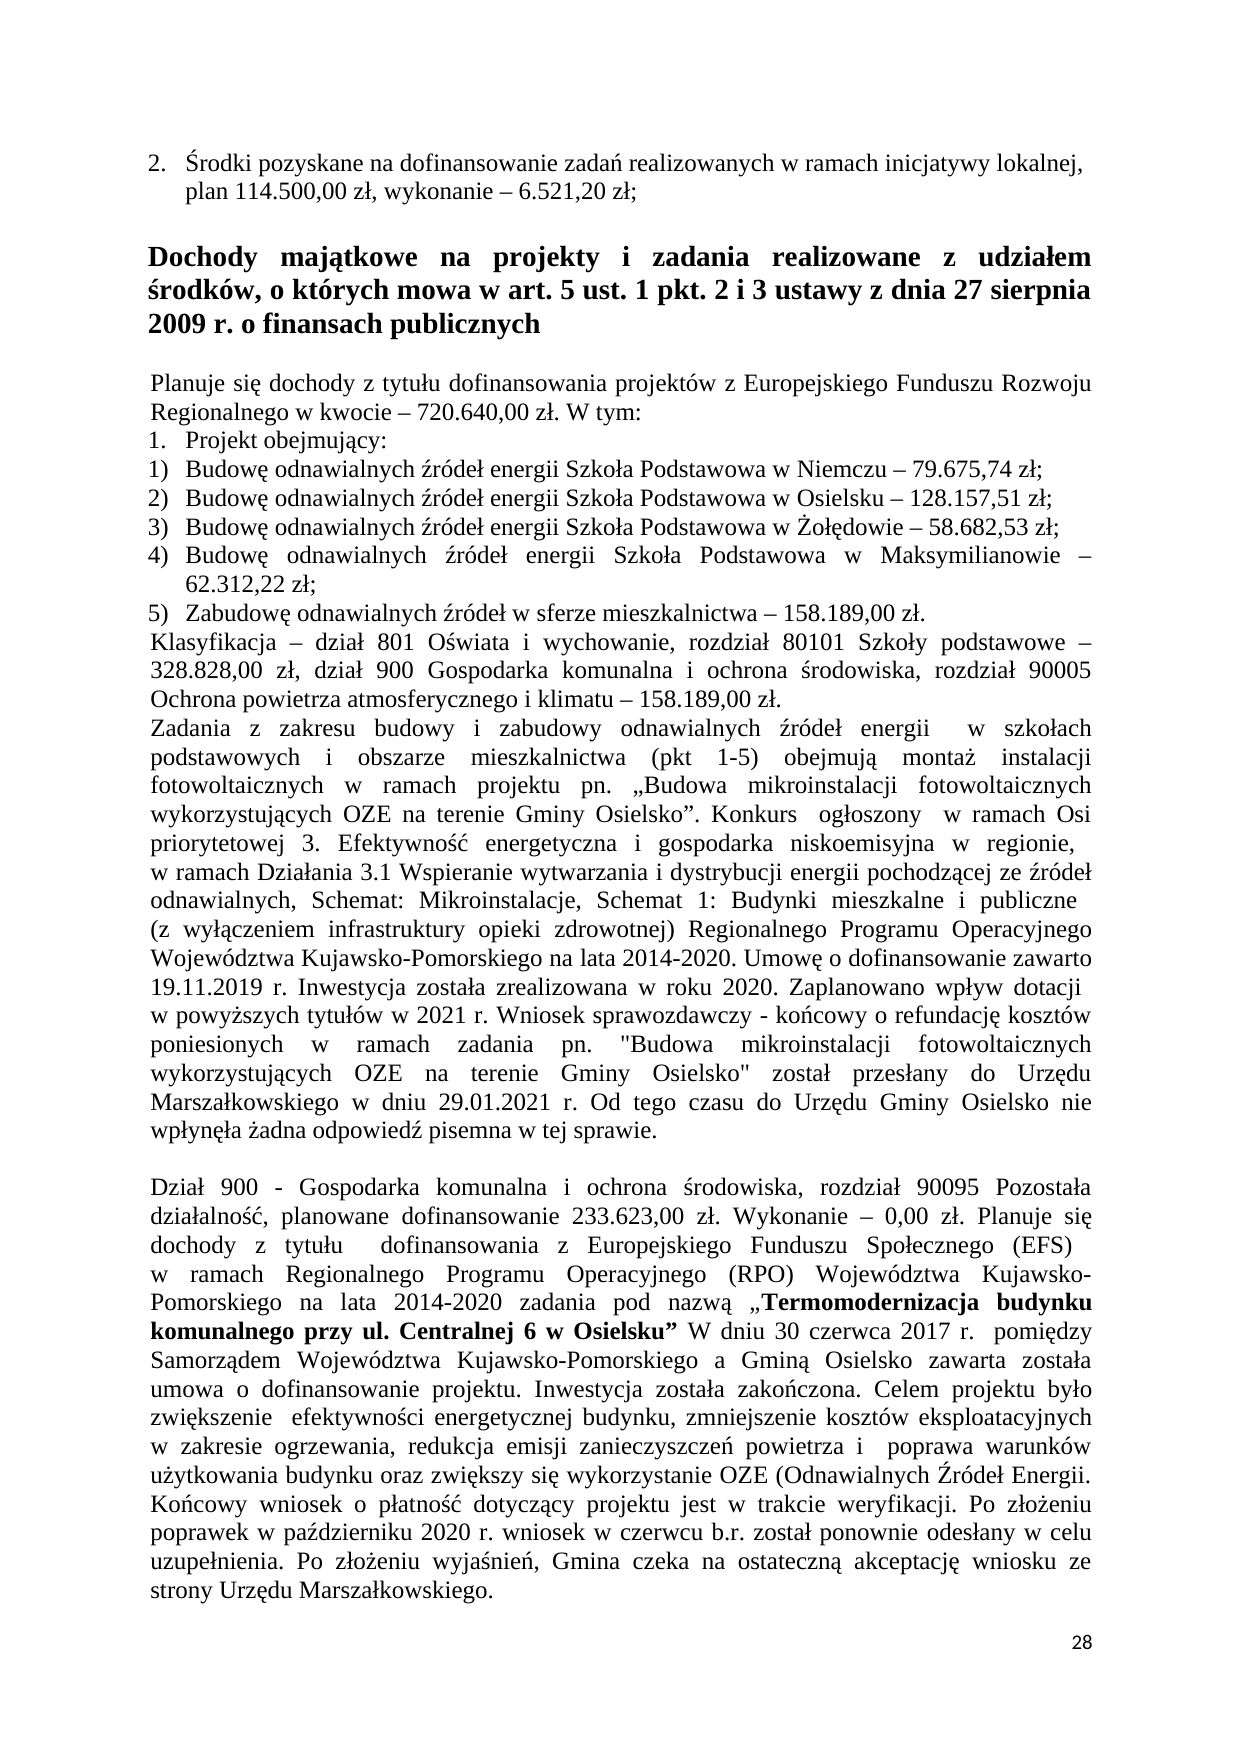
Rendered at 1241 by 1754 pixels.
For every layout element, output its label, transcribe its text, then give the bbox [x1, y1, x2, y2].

list Budowę odnawialnych źródeł energii Szkoła Podstawowa w Niemczu – 79.675,74 zł; [148, 454, 1092, 483]
list Projekt obejmujący: [148, 426, 1092, 454]
text Planuje się dochody z tytułu dofinansowania projektów z Europejskiego Funduszu Rozwoju Regionalnego w kwocie – 720.640,00 zł. W tym: [150, 368, 1092, 426]
text Zadania z zakresu budowy i zabudowy odnawialnych źródeł energii w szkołach podstawowych i obszarze mieszkalnictwa (pkt 1-5) obejmują montaż instalacji fotowoltaicznych w ramach projektu pn. „Budowa mikroinstalacji fotowoltaicznych wykorzystujących OZE na terenie Gminy Osielsko”. Konkurs ogłoszony w ramach Osi priorytetowej 3. Efektywność energetyczna i gospodarka niskoemisyjna w regionie, w ramach Działania 3.1 Wspieranie wytwarzania i dystrybucji energii pochodzącej ze źródeł odnawialnych, Schemat: Mikroinstalacje, Schemat 1: Budynki mieszkalne i publiczne (z wyłączeniem infrastruktury opieki zdrowotnej) Regionalnego Programu Operacyjnego Województwa Kujawsko-Pomorskiego na lata 2014-2020. Umowę o dofinansowanie zawarto 19.11.2019 r. Inwestycja została zrealizowana w roku 2020. Zaplanowano wpływ dotacji w powyższych tytułów w 2021 r. Wniosek sprawozdawczy - końcowy o refundację kosztów poniesionych w ramach zadania pn. "Budowa mikroinstalacji fotowoltaicznych wykorzystujących OZE na terenie Gminy Osielsko" został przesłany do Urzędu Marszałkowskiego w dniu 29.01.2021 r. Od tego czasu do Urzędu Gminy Osielsko nie wpłynęła żadna odpowiedź pisemna w tej sprawie. [150, 713, 1092, 1144]
list Zabudowę odnawialnych źródeł w sferze mieszkalnictwa – 158.189,00 zł. [148, 598, 1092, 627]
list Środki pozyskane na dofinansowanie zadań realizowanych w ramach inicjatywy lokalnej, plan 114.500,00 zł, wykonanie – 6.521,20 zł; [148, 148, 1092, 205]
text Dział 900 - Gospodarka komunalna i ochrona środowiska, rozdział 90095 Pozostała działalność, planowane dofinansowanie 233.623,00 zł. Wykonanie – 0,00 zł. Planuje się dochody z tytułu dofinansowania z Europejskiego Funduszu Społecznego (EFS) w ramach Regionalnego Programu Operacyjnego (RPO) Województwa Kujawsko-Pomorskiego na lata 2014-2020 zadania pod nazwą „Termomodernizacja budynku komunalnego przy ul. Centralnej 6 w Osielsku” W dniu 30 czerwca 2017 r. pomiędzy Samorządem Województwa Kujawsko-Pomorskiego a Gminą Osielsko zawarta została umowa o dofinansowanie projektu. Inwestycja została zakończona. Celem projektu było zwiększenie efektywności energetycznej budynku, zmniejszenie kosztów eksploatacyjnych w zakresie ogrzewania, redukcja emisji zanieczyszczeń powietrza i poprawa warunków użytkowania budynku oraz zwiększy się wykorzystanie OZE (Odnawialnych Źródeł Energii. Końcowy wniosek o płatność dotyczący projektu jest w trakcie weryfikacji. Po złożeniu poprawek w październiku 2020 r. wniosek w czerwcu b.r. został ponownie odesłany w celu uzupełnienia. Po złożeniu wyjaśnień, Gmina czeka na ostateczną akceptację wniosku ze strony Urzędu Marszałkowskiego. [150, 1172, 1092, 1604]
text Dochody majątkowe na projekty i zadania realizowane z udziałem środków, o których mowa w art. 5 ust. 1 pkt. 2 i 3 ustawy z dnia 27 sierpnia 2009 r. o finansach publicznych [148, 239, 1092, 339]
list Budowę odnawialnych źródeł energii Szkoła Podstawowa w Osielsku – 128.157,51 zł; [148, 483, 1092, 512]
text Klasyfikacja – dział 801 Oświata i wychowanie, rozdział 80101 Szkoły podstawowe – 328.828,00 zł, dział 900 Gospodarka komunalna i ochrona środowiska, rozdział 90005 Ochrona powietrza atmosferycznego i klimatu – 158.189,00 zł. [150, 627, 1092, 713]
list Budowę odnawialnych źródeł energii Szkoła Podstawowa w Maksymilianowie – 62.312,22 zł; [148, 541, 1092, 598]
list Budowę odnawialnych źródeł energii Szkoła Podstawowa w Żołędowie – 58.682,53 zł; [148, 512, 1092, 541]
